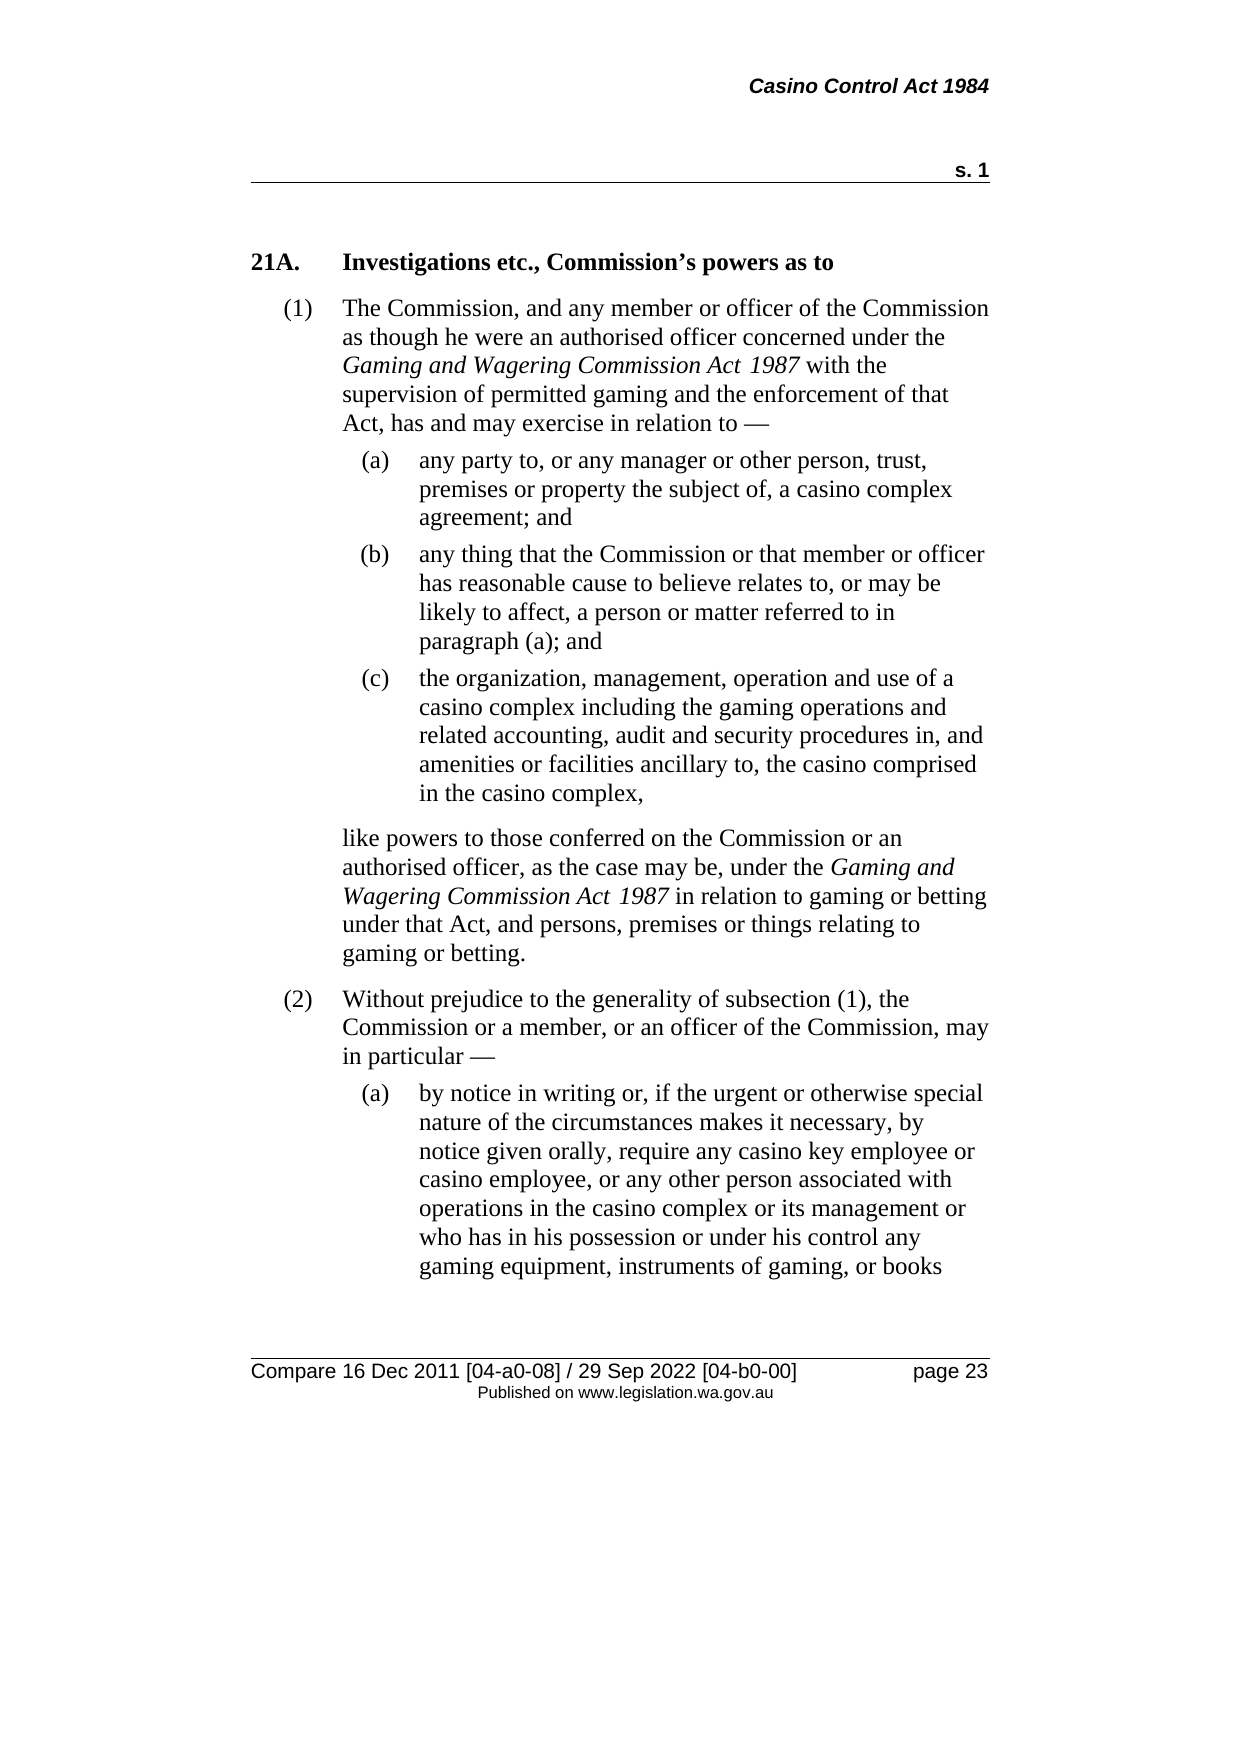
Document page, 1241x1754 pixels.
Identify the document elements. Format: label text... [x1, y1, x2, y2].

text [251, 1078, 990, 1279]
text (c) the organization, management, operation and use of a casino complex including the gaming operations and related accounting, audit and security procedures in, and amenities or facilities ancillary to, the casino comprised in the casino complex, [251, 663, 990, 807]
subtitle 21A. Investigations etc., Commission’s powers as to [251, 247, 990, 276]
text (b) any thing that the Commission or that member or officer has reasonable cause to believe relates to, or may be likely to affect, a person or matter referred to in paragraph (a); and [251, 539, 990, 654]
text (2) Without prejudice to the generality of subsection (1), the Commission or a member, or an officer of the Commission, may in particular — [251, 984, 990, 1070]
text like powers to those conferred on the Commission or an authorised officer, as the case may be, under the Gaming and Wagering Commission Act 1987 in relation to gaming or betting under that Act, and persons, premises or things relating to gaming or betting. [251, 823, 990, 967]
text (1) The Commission, and any member or officer of the Commission as though he were an authorised officer concerned under the Gaming and Wagering Commission Act 1987 with the supervision of permitted gaming and the enforcement of that Act, has and may exercise in relation to — [251, 293, 990, 437]
text (a) any party to, or any manager or other person, trust, premises or property the subject of, a casino complex agreement; and [251, 445, 990, 531]
